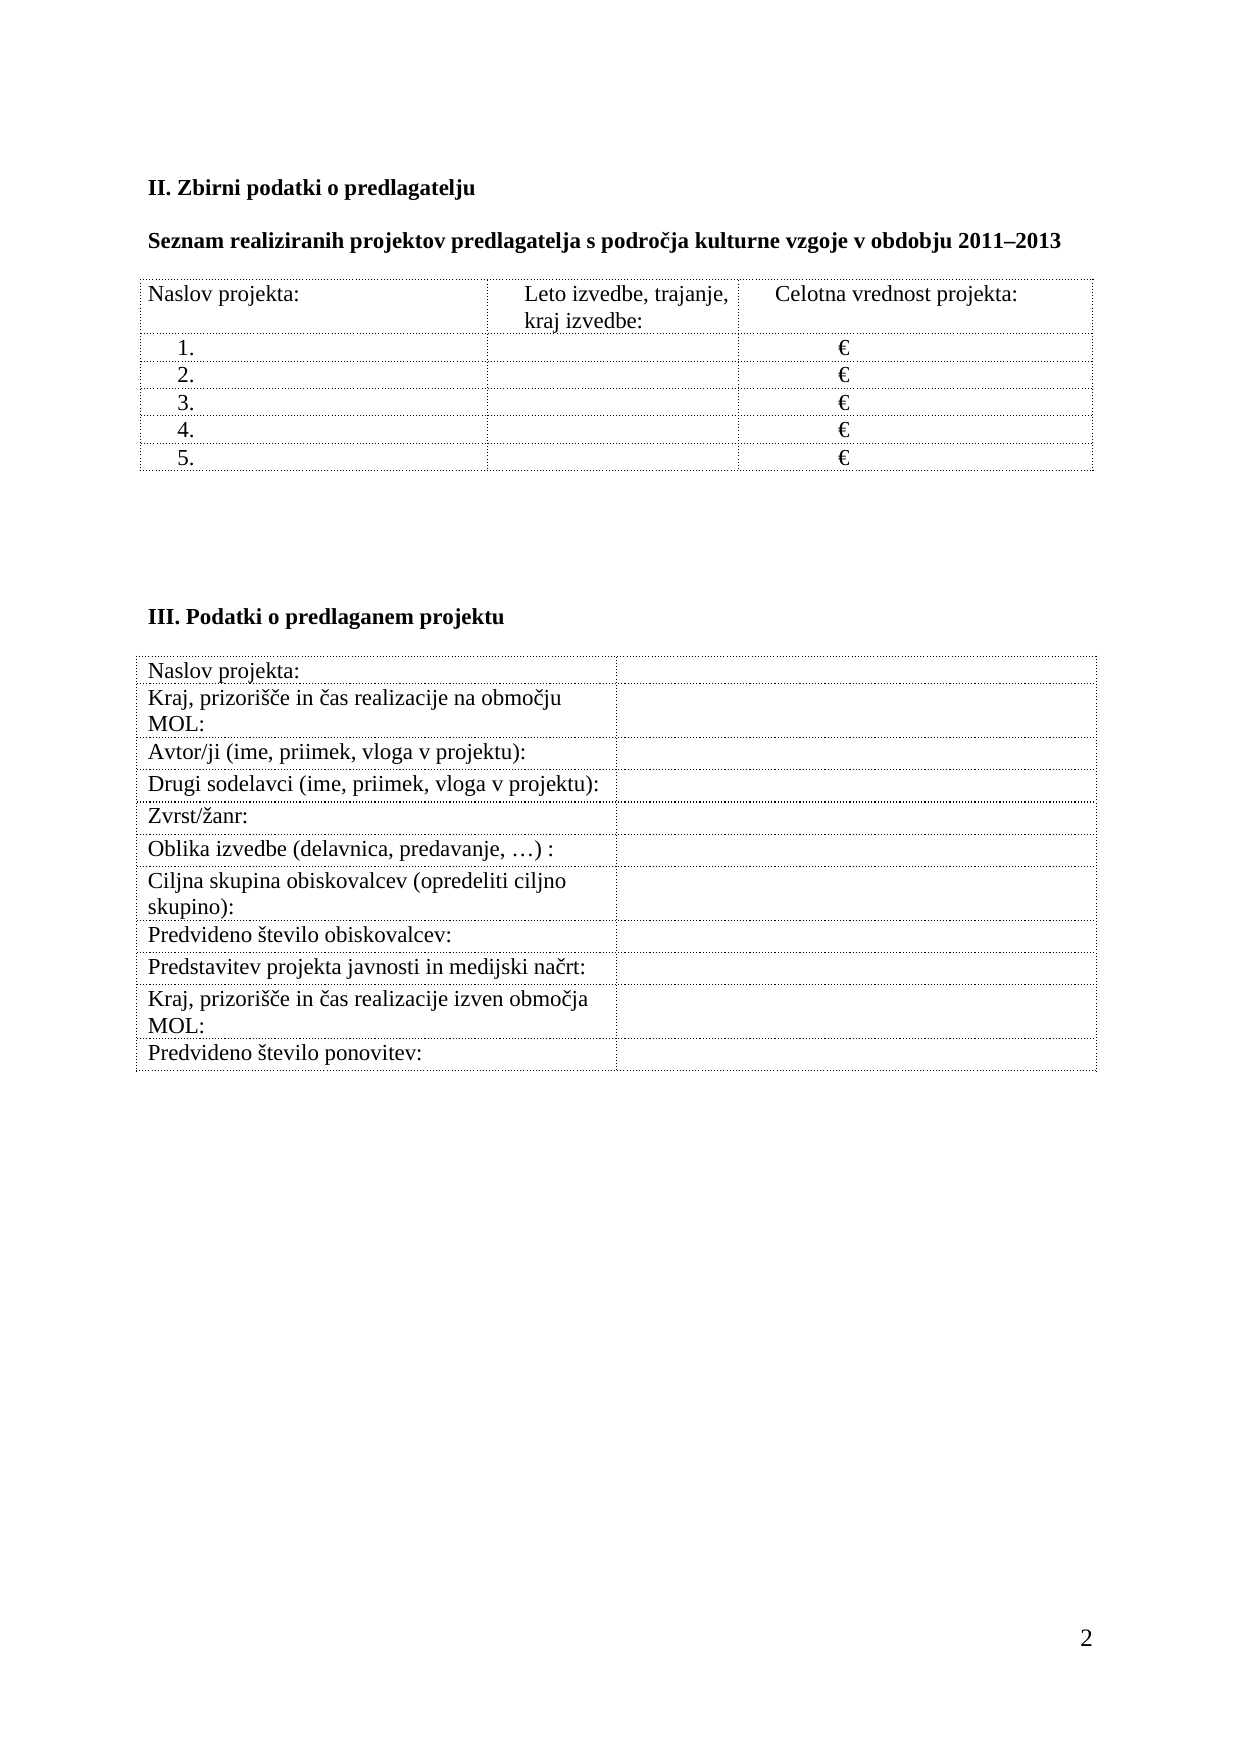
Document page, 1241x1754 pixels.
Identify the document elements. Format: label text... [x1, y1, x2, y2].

text II. Zbirni podatki o predlagatelju [148, 174, 1093, 200]
table_cell [487, 361, 738, 388]
table_cell € [738, 443, 1093, 470]
table_cell Zvrst/žanr: [136, 801, 616, 834]
table_cell Drugi sodelavci (ime, priimek, vloga v projektu): [136, 769, 616, 801]
table_cell € [738, 333, 1093, 361]
table_cell Oblika izvedbe (delavnica, predavanje, …) : [136, 834, 616, 866]
table_cell 1. [140, 333, 487, 361]
table_cell Avtor/ji (ime, priimek, vloga v projektu): [136, 737, 616, 769]
table_header [616, 656, 1096, 683]
table_cell 2. [140, 361, 487, 388]
table_cell [487, 443, 738, 470]
table_cell [616, 683, 1096, 737]
table_cell [616, 1038, 1096, 1070]
table_cell € [738, 388, 1093, 415]
table_cell [616, 952, 1096, 984]
table_cell [616, 737, 1096, 769]
table_cell [616, 769, 1096, 801]
table_cell [487, 333, 738, 361]
table_cell 4. [140, 415, 487, 443]
table_cell 3. [140, 388, 487, 415]
table_cell Predstavitev projekta javnosti in medijski načrt: [136, 952, 616, 984]
table_header Leto izvedbe, trajanje, kraj izvedbe: [487, 279, 738, 333]
table_cell [616, 984, 1096, 1038]
table_cell [487, 415, 738, 443]
table_header Naslov projekta: [140, 279, 487, 333]
table_cell € [738, 361, 1093, 388]
table_cell [616, 920, 1096, 952]
table_cell [616, 801, 1096, 834]
table_cell [616, 866, 1096, 920]
table_cell Ciljna skupina obiskovalcev (opredeliti ciljno skupino): [136, 866, 616, 920]
table_cell [616, 834, 1096, 866]
table_cell Kraj, prizorišče in čas realizacije izven območja MOL: [136, 984, 616, 1038]
table_cell Kraj, prizorišče in čas realizacije na območju MOL: [136, 683, 616, 737]
table_cell Predvideno število ponovitev: [136, 1038, 616, 1070]
table_cell [487, 388, 738, 415]
table_cell 5. [140, 443, 487, 470]
table_cell Predvideno število obiskovalcev: [136, 920, 616, 952]
text III. Podatki o predlaganem projektu [148, 603, 1093, 629]
text Seznam realiziranih projektov predlagatelja s področja kulturne vzgoje v obdobju 2011–2013 [148, 227, 1093, 253]
table_header Celotna vrednost projekta: [738, 279, 1093, 333]
table_cell € [738, 415, 1093, 443]
table_header Naslov projekta: [136, 656, 616, 683]
